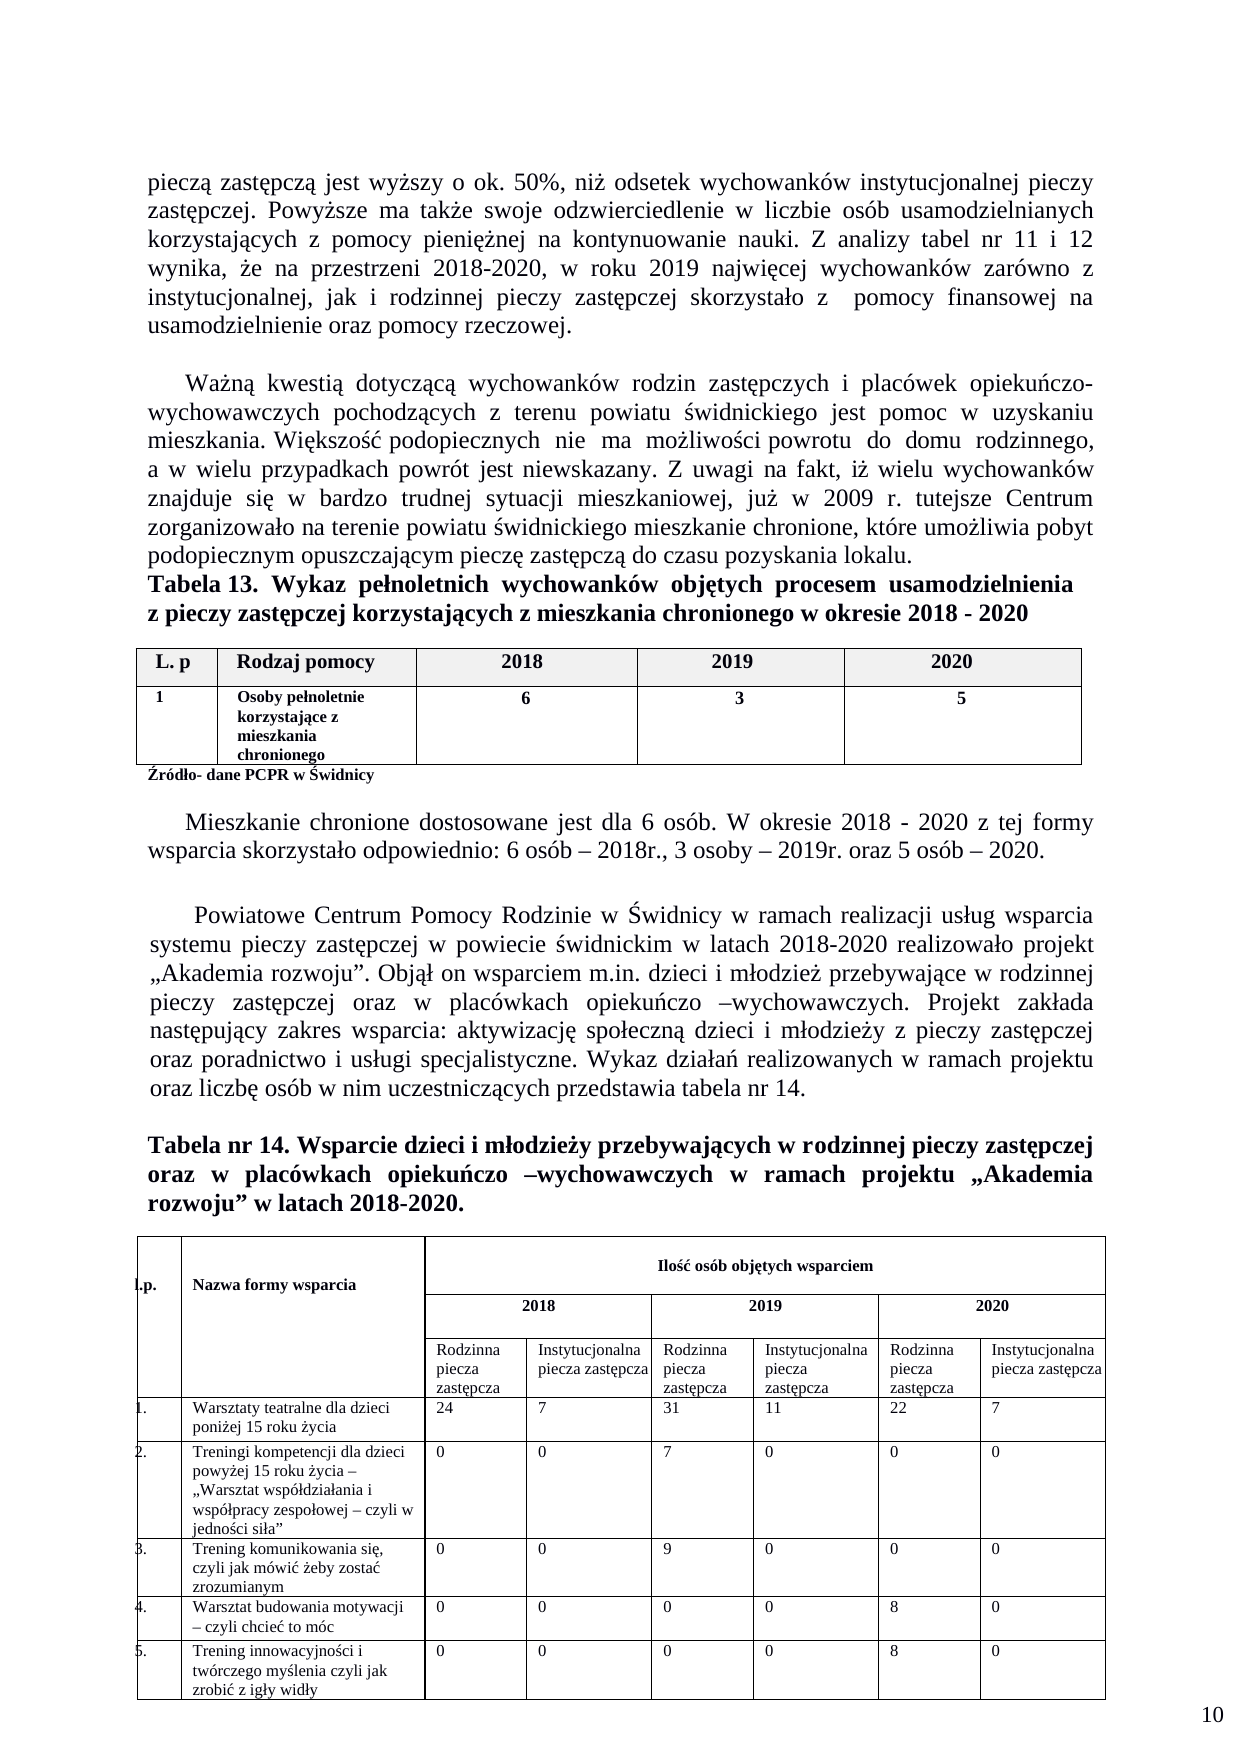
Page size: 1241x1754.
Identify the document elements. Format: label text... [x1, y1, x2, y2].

table_cell 0 [879, 1442, 980, 1538]
table_cell 0 [981, 1442, 1105, 1538]
table_cell 1. [138, 1398, 181, 1441]
text Ważną kwestią dotyczącą wychowanków rodzin zastępczych i placówek opiekuńczo- wychowawczych pochodzących z terenu powiatu świdnickiego jest pomoc w uzyskaniu mieszkania. Większość podopiecznych nie ma możliwości powrotu do domu rodzinnego, a w wielu przypadkach powrót jest niewskazany. Z uwagi na fakt, iż wielu wychowanków znajduje się w bardzo trudnej sytuacji mieszkaniowej, już w 2009 r. tutejsze Centrum zorganizowało na terenie powiatu świdnickiego mieszkanie chronione, które umożliwia pobyt podopiecznym opuszczającym pieczę zastępczą do czasu pozyskania lokalu. [147, 368, 1094, 569]
table_cell 0 [527, 1597, 651, 1640]
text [147, 167, 1094, 339]
table_cell Trening komunikowania się, czyli jak mówić żeby zostać zrozumianym [182, 1539, 424, 1596]
table_cell 8 [879, 1641, 980, 1699]
table_cell 7 [981, 1398, 1105, 1441]
table_cell Instytucjonalna piecza zastępcza [527, 1339, 651, 1397]
table_cell 0 [426, 1539, 526, 1596]
table_cell 5 [845, 687, 1081, 764]
table_cell Treningi kompetencji dla dzieci powyżej 15 roku życia – „Warsztat współdziałania i współpracy zespołowej – czyli w jedności siła” [182, 1442, 424, 1538]
table_cell 0 [754, 1442, 878, 1538]
table_cell Instytucjonalna piecza zastępcza [981, 1339, 1105, 1397]
table_cell 22 [879, 1398, 980, 1441]
table_header Nazwa formy wsparcia [182, 1237, 424, 1397]
table_header L. p [137, 649, 217, 686]
table_cell Warsztaty teatralne dla dzieci poniżej 15 roku życia [182, 1398, 424, 1441]
text Tabela 13. Wykaz pełnoletnich wychowanków objętych procesem usamodzielnienia z pieczy zastępczej korzystających z mieszkania chronionego w okresie 2018 - 2020 [147, 569, 1086, 627]
table_cell Instytucjonalna piecza zastępcza [754, 1339, 878, 1397]
table_header Rodzaj pomocy [218, 649, 416, 686]
table_cell 1 [137, 687, 217, 764]
text Źródło- dane PCPR w Świdnicy [147, 765, 1223, 784]
table_cell 5. [138, 1641, 181, 1699]
table_cell Trening innowacyjności i twórczego myślenia czyli jak zrobić z igły widły [182, 1641, 424, 1699]
text Tabela nr 14. Wsparcie dzieci i młodzieży przebywających w rodzinnej pieczy zastępczej oraz w placówkach opiekuńczo –wychowawczych w ramach projektu „Akademia rozwoju” w latach 2018-2020. [147, 1130, 1093, 1217]
table_cell 0 [527, 1641, 651, 1699]
table_cell 2019 [652, 1295, 878, 1338]
table_cell 0 [652, 1597, 753, 1640]
table_cell 0 [426, 1641, 526, 1699]
table_cell 8 [879, 1597, 980, 1640]
table_cell 2018 [426, 1295, 651, 1338]
table_cell 3 [638, 687, 844, 764]
table_cell 6 [417, 687, 637, 764]
table_cell 0 [527, 1442, 651, 1538]
table_cell 11 [754, 1398, 878, 1441]
table_cell 3. [138, 1539, 181, 1596]
table_cell Rodzinna piecza zastępcza [652, 1339, 753, 1397]
table_header Ilość osób objętych wsparciem [426, 1237, 1105, 1294]
table_cell Warsztat budowania motywacji – czyli chcieć to móc [182, 1597, 424, 1640]
table_cell 2020 [879, 1295, 1105, 1338]
table_cell 2. [138, 1442, 181, 1538]
text Mieszkanie chronione dostosowane jest dla 6 osób. W okresie 2018 - 2020 z tej formy wsparcia skorzystało odpowiednio: 6 osób – 2018r., 3 osoby – 2019r. oraz 5 osób – 2020. [147, 807, 1094, 864]
table_cell Rodzinna piecza zastępcza [879, 1339, 980, 1397]
table_header 2018 [417, 649, 637, 686]
table_cell 0 [426, 1442, 526, 1538]
table_cell 7 [652, 1442, 753, 1538]
table_cell 4. [138, 1597, 181, 1640]
table_header l.p. [138, 1237, 181, 1397]
table_header 2019 [638, 649, 844, 686]
table_cell 9 [652, 1539, 753, 1596]
text Powiatowe Centrum Pomocy Rodzinie w Świdnicy w ramach realizacji usług wsparcia systemu pieczy zastępczej w powiecie świdnickim w latach 2018-2020 realizowało projekt „Akademia rozwoju”. Objął on wsparciem m.in. dzieci i młodzież przebywające w rodzinnej pieczy zastępczej oraz w placówkach opiekuńczo –wychowawczych. Projekt zakłada następujący zakres wsparcia: aktywizację społeczną dzieci i młodzieży z pieczy zastępczej oraz poradnictwo i usługi specjalistyczne. Wykaz działań realizowanych w ramach projektu oraz liczbę osób w nim uczestniczących przedstawia tabela nr 14. [149, 900, 1094, 1102]
table_cell 24 [426, 1398, 526, 1441]
table_cell 0 [527, 1539, 651, 1596]
table_cell 0 [754, 1641, 878, 1699]
table_cell 0 [754, 1597, 878, 1640]
table_cell Rodzinna piecza zastępcza [426, 1339, 526, 1397]
table_cell 0 [981, 1641, 1105, 1699]
table_cell 0 [879, 1539, 980, 1596]
table_cell Osoby pełnoletnie korzystające z mieszkania chronionego [218, 687, 416, 764]
table_cell 0 [981, 1539, 1105, 1596]
table_cell 0 [754, 1539, 878, 1596]
table_header 2020 [845, 649, 1081, 686]
table_cell 0 [652, 1641, 753, 1699]
table_cell 31 [652, 1398, 753, 1441]
table_cell 0 [981, 1597, 1105, 1640]
table_cell 7 [527, 1398, 651, 1441]
table_cell 0 [426, 1597, 526, 1640]
